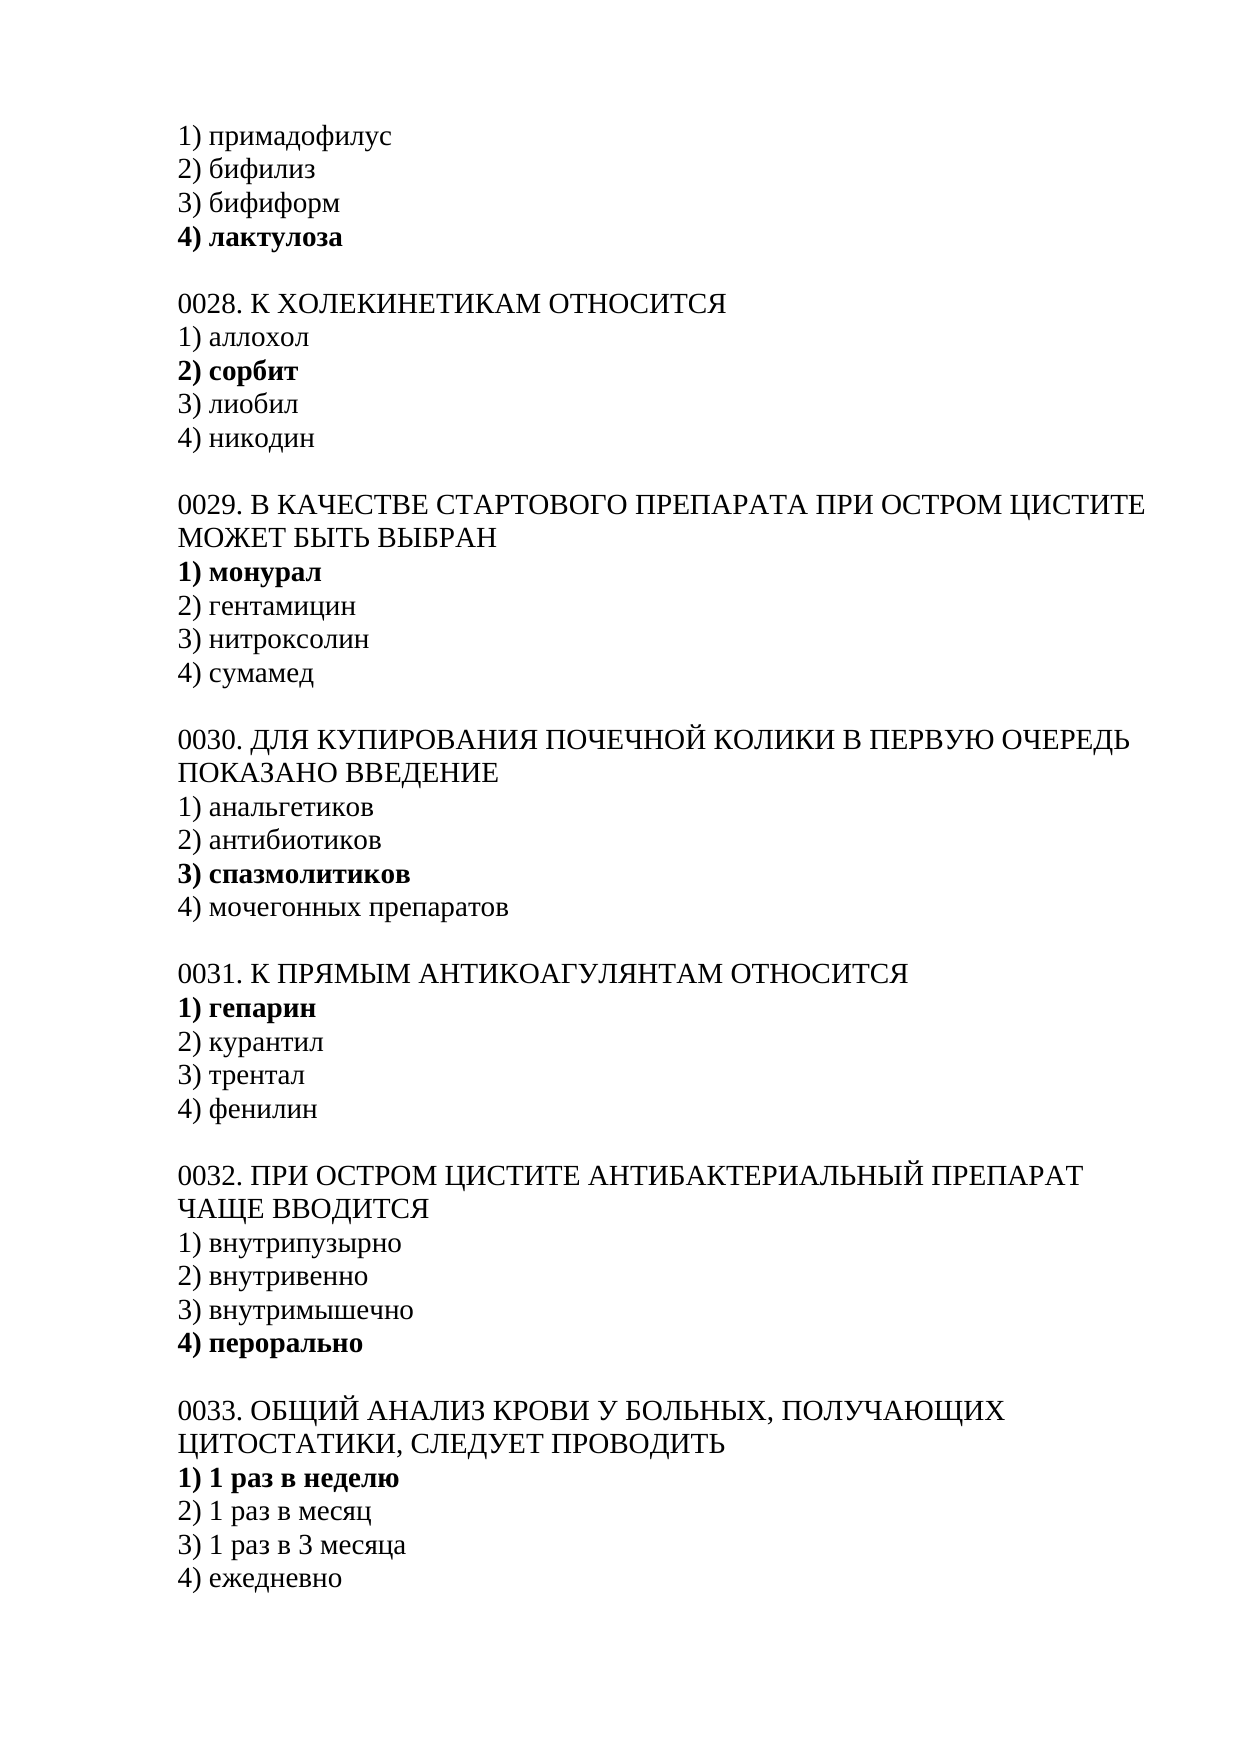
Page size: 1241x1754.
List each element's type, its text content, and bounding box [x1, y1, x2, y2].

text 1) монурал [177, 554, 1152, 588]
text 0033. ОБЩИЙ АНАЛИЗ КРОВИ У БОЛЬНЫХ, ПОЛУЧАЮЩИХ ЦИТОСТАТИКИ, СЛЕДУЕТ ПРОВОДИТЬ [177, 1393, 1152, 1460]
text 4) никодин [177, 420, 1152, 453]
text 3) 1 раз в 3 месяца [177, 1527, 1152, 1560]
text 2) гентамицин [177, 588, 1152, 621]
text 0031. К ПРЯМЫМ АНТИКОАГУЛЯНТАМ ОТНОСИТСЯ [177, 957, 1152, 990]
text 4) сумамед [177, 655, 1152, 688]
text 1) анальгетиков [177, 789, 1152, 822]
text 0032. ПРИ ОСТРОМ ЦИСТИТЕ АНТИБАКТЕРИАЛЬНЫЙ ПРЕПАРАТ ЧАЩЕ ВВОДИТСЯ [177, 1158, 1152, 1225]
text 1) 1 раз в неделю [177, 1460, 1152, 1493]
text 2) 1 раз в месяц [177, 1493, 1152, 1527]
text 2) сорбит [177, 353, 1152, 386]
text 4) лактулоза [177, 219, 1152, 252]
text 2) внутривенно [177, 1258, 1152, 1292]
text 0028. К ХОЛЕКИНЕТИКАМ ОТНОСИТСЯ [177, 286, 1152, 319]
text 3) лиобил [177, 386, 1152, 420]
text 1) гепарин [177, 990, 1152, 1024]
text 0029. В КАЧЕСТВЕ СТАРТОВОГО ПРЕПАРАТА ПРИ ОСТРОМ ЦИСТИТЕ МОЖЕТ БЫТЬ ВЫБРАН [177, 487, 1152, 554]
text 2) курантил [177, 1024, 1152, 1057]
text 3) внутримышечно [177, 1292, 1152, 1326]
text 0030. ДЛЯ КУПИРОВАНИЯ ПОЧЕЧНОЙ КОЛИКИ В ПЕРВУЮ ОЧЕРЕДЬ ПОКАЗАНО ВВЕДЕНИЕ [177, 722, 1152, 789]
text 4) мочегонных препаратов [177, 889, 1152, 923]
text 3) нитроксолин [177, 621, 1152, 655]
text 1) аллохол [177, 319, 1152, 353]
text 1) внутрипузырно [177, 1225, 1152, 1258]
text 4) фенилин [177, 1091, 1152, 1124]
text 2) бифилиз [177, 152, 1152, 185]
text 3) трентал [177, 1057, 1152, 1091]
text 1) примадофилус [177, 118, 1152, 152]
text 4) ежедневно [177, 1560, 1152, 1594]
text 3) спазмолитиков [177, 856, 1152, 889]
text 2) антибиотиков [177, 822, 1152, 856]
text 4) перорально [177, 1326, 1152, 1359]
text 3) бифиформ [177, 185, 1152, 219]
